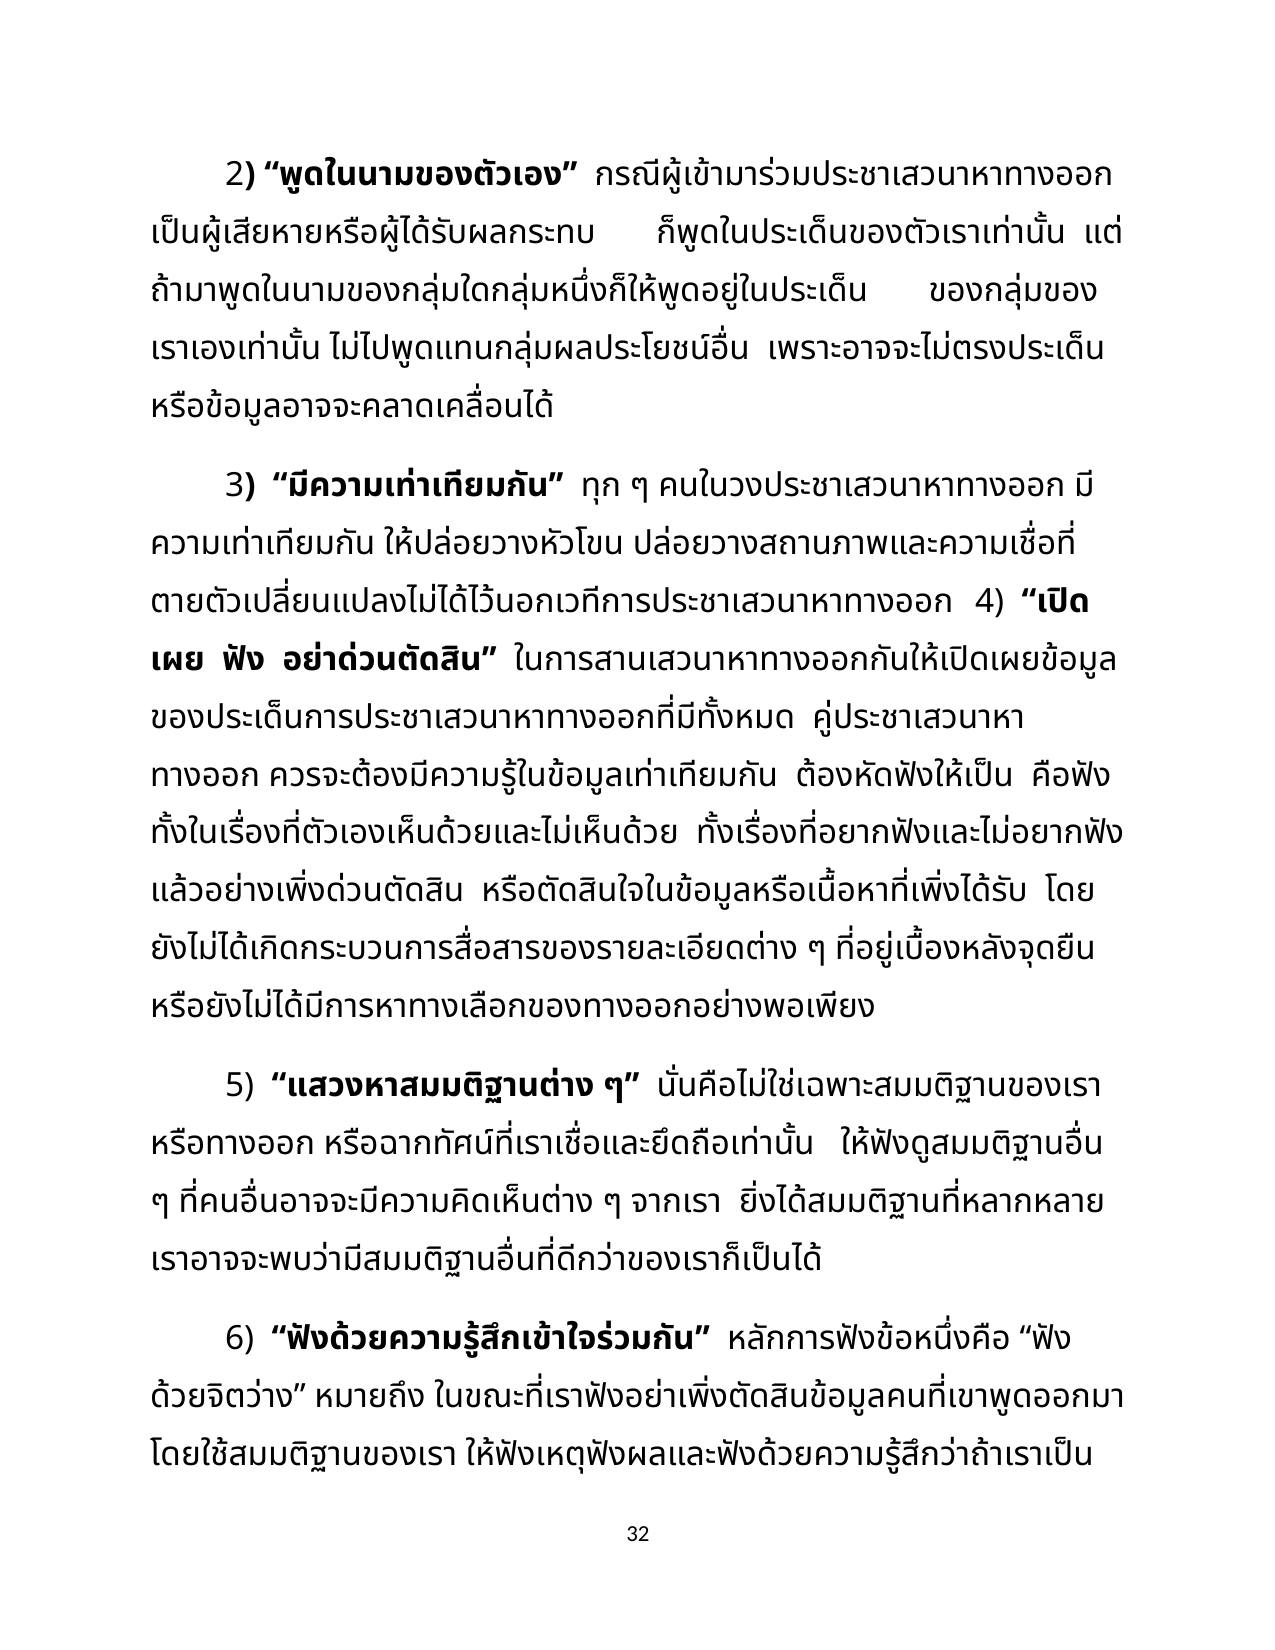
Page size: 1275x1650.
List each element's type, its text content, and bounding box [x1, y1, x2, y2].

text 2) “พูดในนามของตัวเอง” กรณีผู้เข้ามาร่วมประชาเสวนาหาทางออก เป็นผู้เสียหายหรือผู้ได้รับผลกระทบ ก็พูดในประเด็นของตัวเราเท่านั้น แต่ถ้ามาพูดในนามของกลุ่มใดกลุ่มหนึ่งก็ให้พูดอยู่ในประเด็น ของกลุ่มของเราเองเท่านั้น ไม่ไปพูดแทนกลุ่มผลประโยชน์อื่น เพราะอาจจะไม่ตรงประเด็นหรือข้อมูลอาจจะคลาดเคลื่อนได้ [150, 150, 1125, 432]
text 5) “แสวงหาสมมติฐานต่าง ๆ” นั่นคือไม่ใช่เฉพาะสมมติฐานของเราหรือทางออก หรือฉากทัศน์ที่เราเชื่อและยึดถือเท่านั้น ให้ฟังดูสมมติฐานอื่น ๆ ที่คนอื่นอาจจะมีความคิดเห็นต่าง ๆ จากเรา ยิ่งได้สมมติฐานที่หลากหลาย เราอาจจะพบว่ามีสมมติฐานอื่นที่ดีกว่าของเราก็เป็นได้ [150, 1061, 1125, 1285]
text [150, 1314, 1125, 1480]
text 3) “มีความเท่าเทียมกัน” ทุก ๆ คนในวงประชาเสวนาหาทางออก มีความเท่าเทียมกัน ให้ปล่อยวางหัวโขน ปล่อยวางสถานภาพและความเชื่อที่ตายตัวเปลี่ยนแปลงไม่ได้ไว้นอกเวทีการประชาเสวนาหาทางออก 4) “เปิดเผย ฟัง อย่าด่วนตัดสิน” ในการสานเสวนาหาทางออกกันให้เปิดเผยข้อมูลของประเด็นการประชาเสวนาหาทางออกที่มีทั้งหมด คู่ประชาเสวนาหาทางออก ควรจะต้องมีความรู้ในข้อมูลเท่าเทียมกัน ต้องหัดฟังให้เป็น คือฟังทั้งในเรื่องที่ตัวเองเห็นด้วยและไม่เห็นด้วย ทั้งเรื่องที่อยากฟังและไม่อยากฟัง แล้วอย่างเพิ่งด่วนตัดสิน หรือตัดสินใจในข้อมูลหรือเนื้อหาที่เพิ่งได้รับ โดยยังไม่ได้เกิดกระบวนการสื่อสารของรายละเอียดต่าง ๆ ที่อยู่เบื้องหลังจุดยืน หรือยังไม่ได้มีการหาทางเลือกของทางออกอย่างพอเพียง [150, 461, 1125, 1033]
